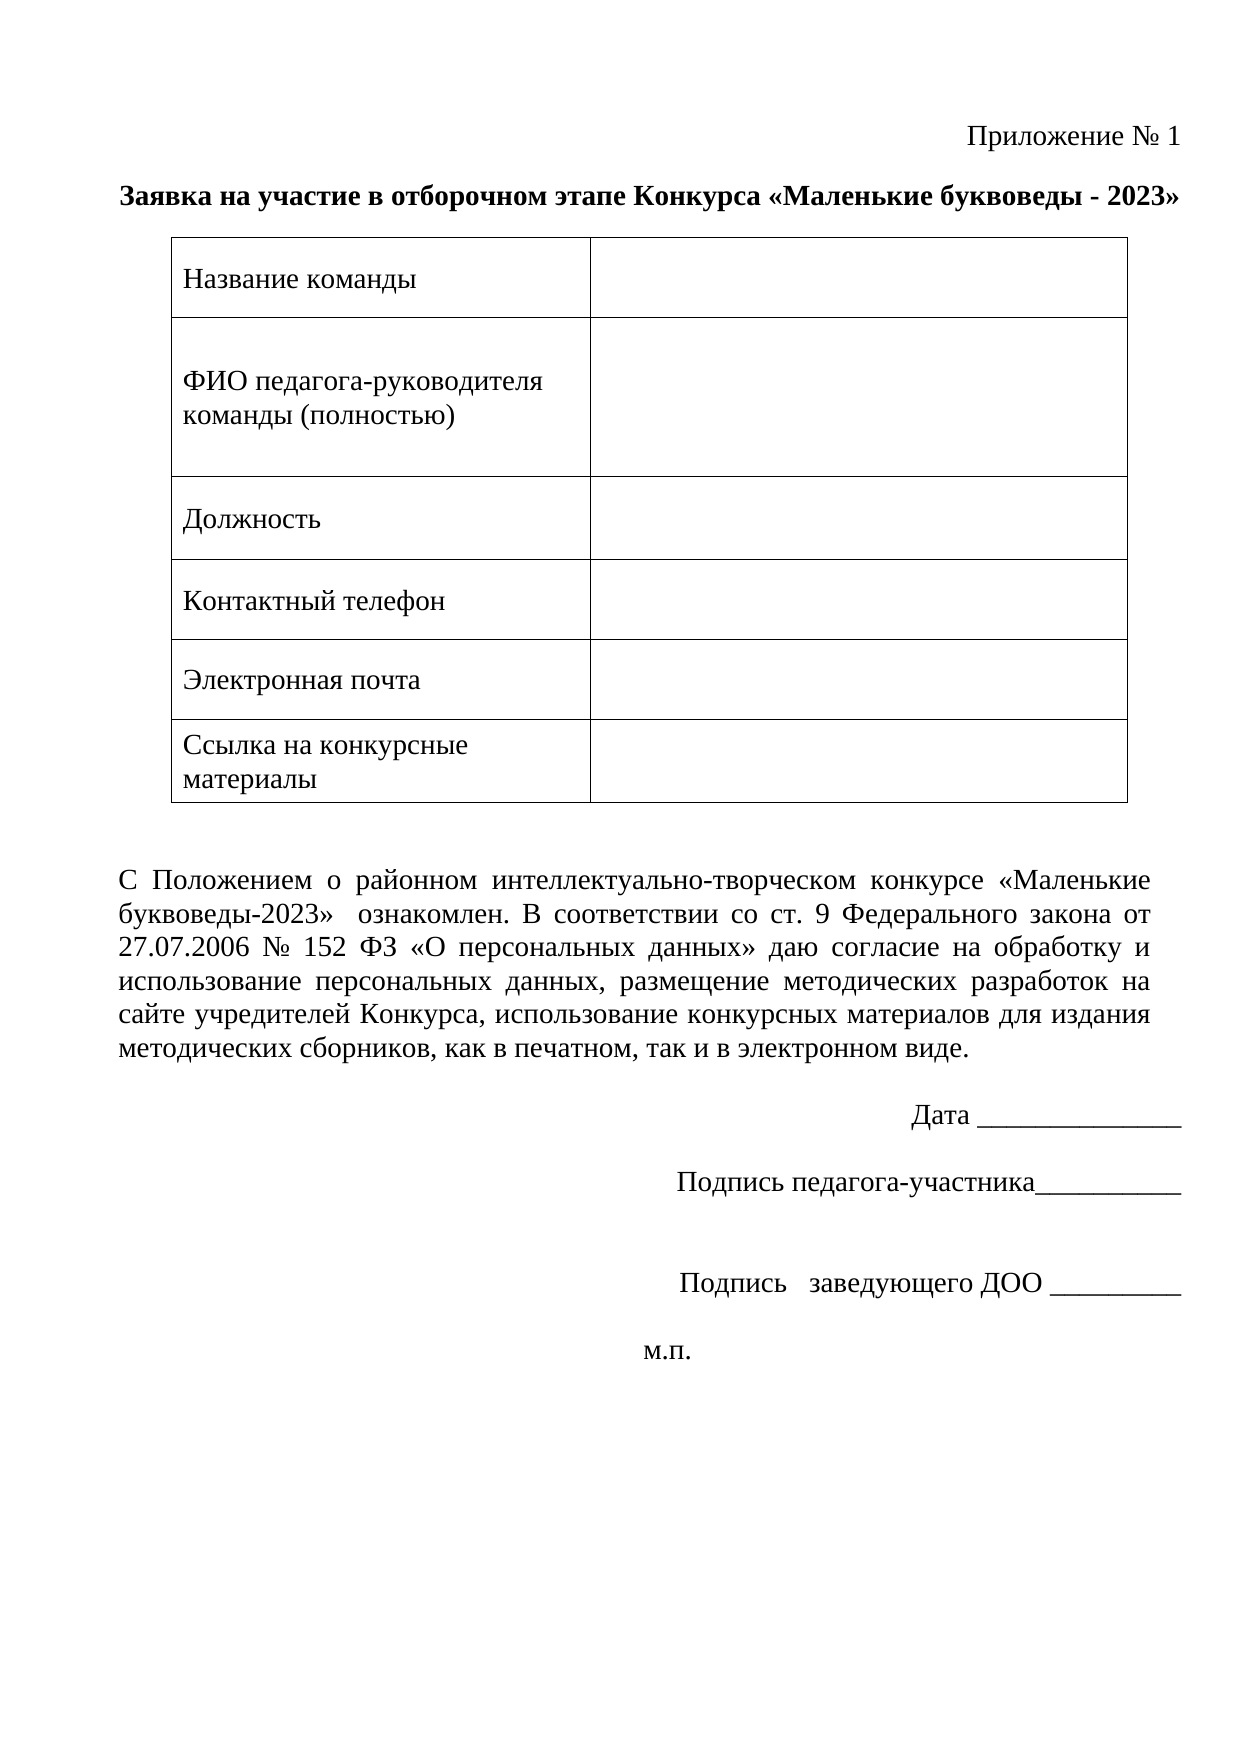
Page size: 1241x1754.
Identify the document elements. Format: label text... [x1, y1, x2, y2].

table_cell Должность [172, 477, 590, 559]
text Подпись педагога-участника__________ [118, 1164, 1181, 1198]
text м.п. [118, 1332, 1181, 1365]
table_header Название команды [172, 238, 590, 317]
table_header [591, 238, 1127, 317]
table_cell [591, 318, 1127, 476]
table_cell [591, 720, 1127, 802]
text С Положением о районном интеллектуально-творческом конкурсе «Маленькие буквоведы-2023» ознакомлен. В соответствии со ст. 9 Федерального закона от 27.07.2006 № 152 ФЗ «О персональных данных» даю согласие на обработку и использование персональных данных, размещение методических разработок на сайте учредителей Конкурса, использование конкурсных материалов для издания методических сборников, как в печатном, так и в электронном виде. [118, 862, 1152, 1063]
text Приложение № 1 [118, 118, 1181, 152]
table_cell Контактный телефон [172, 560, 590, 639]
text Подпись заведующего ДОО _________ [118, 1265, 1181, 1298]
text Заявка на участие в отборочном этапе Конкурса «Маленькие буквоведы - 2023» [118, 178, 1181, 211]
table_cell [591, 477, 1127, 559]
table_cell ФИО педагога-руководителя команды (полностью) [172, 318, 590, 476]
table_cell [591, 560, 1127, 639]
table_cell Ссылка на конкурсные материалы [172, 720, 590, 802]
table_cell [591, 640, 1127, 718]
table_cell Электронная почта [172, 640, 590, 718]
text Дата ______________ [118, 1097, 1181, 1131]
